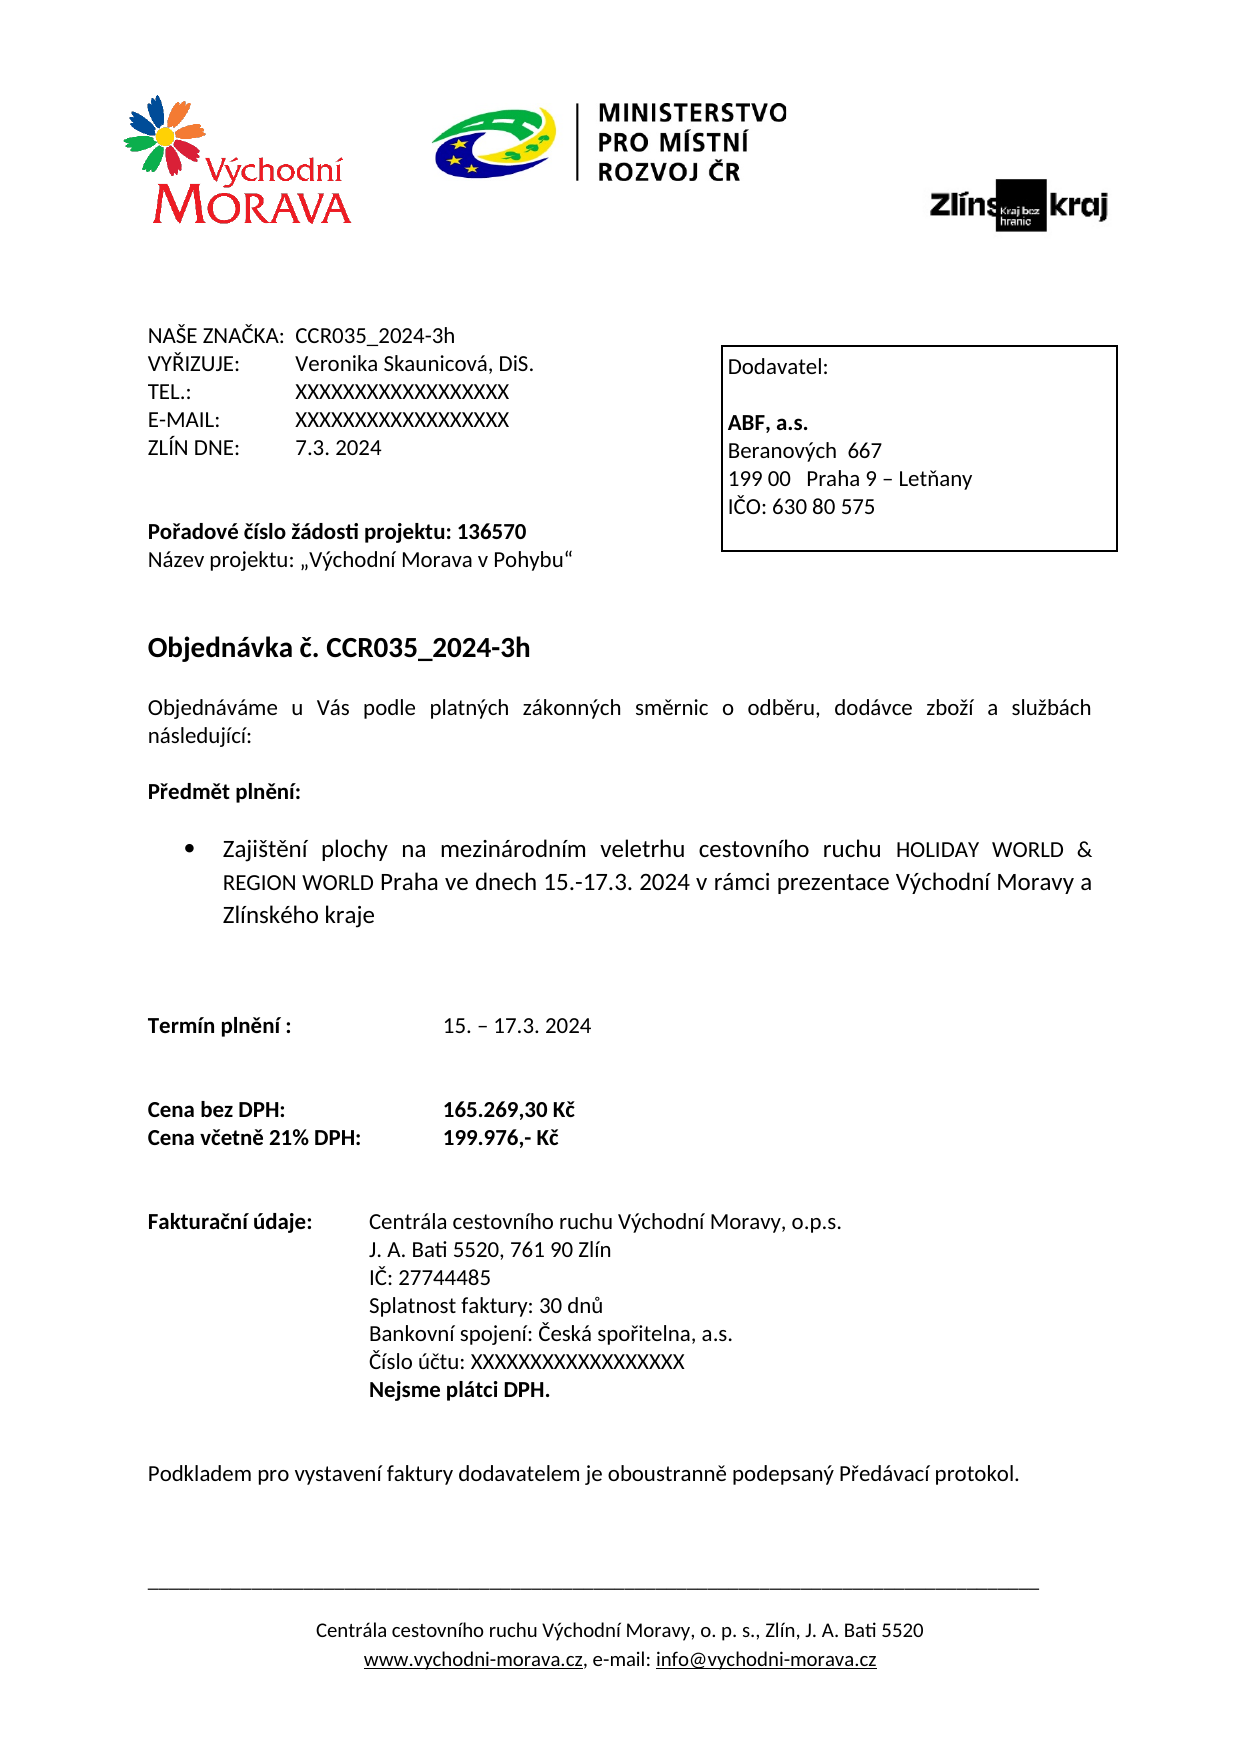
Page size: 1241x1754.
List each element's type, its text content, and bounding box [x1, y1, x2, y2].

text Objednávka č. CCR035_2024-3h [148, 629, 1093, 665]
text Číslo účtu: XXXXXXXXXXXXXXXXXX [295, 1347, 1093, 1375]
text Termín plnění : 15. – 17.3. 2024 [148, 1011, 1093, 1039]
text Bankovní spojení: Česká spořitelna, a.s. [295, 1319, 1093, 1347]
picture [123, 95, 352, 224]
text Předmět plnění: [148, 777, 1093, 805]
text J. A. Bati 5520, 761 90 Zlín [148, 1235, 1093, 1263]
text Název projektu: „Východní Morava v Pohybu“ [148, 546, 1093, 573]
text Pořadové číslo žádosti projektu: 136570 [148, 517, 721, 546]
picture [903, 158, 1135, 253]
text IČ: 27744485 [148, 1263, 1093, 1291]
list Zajištění plochy na mezinárodním veletrhu cestovního ruchu HOLIDAY WORLD & REGION WORLD Praha ve dnech 15.-17.3. 2024 v rámci prezentace Východní Moravy a Zlínského kraje [185, 833, 1093, 930]
text Splatnost faktury: 30 dnů [295, 1291, 1093, 1319]
picture [431, 103, 787, 181]
text ZLÍN DNE: 7.3. 2024 [148, 433, 721, 461]
text E-MAIL: XXXXXXXXXXXXXXXXXX [148, 405, 721, 433]
text Fakturační údaje: Centrála cestovního ruchu Východní Moravy, o.p.s. [148, 1207, 1093, 1235]
text Nejsme plátci DPH. [295, 1375, 1093, 1403]
text Cena bez DPH: 165.269,30 Kč [148, 1095, 1093, 1123]
text Podkladem pro vystavení faktury dodavatelem je oboustranně podepsaný Předávací protokol. [148, 1459, 1093, 1487]
text VYŘIZUJE: Veronika Skaunicová, DiS. [148, 349, 721, 377]
text TEL.: XXXXXXXXXXXXXXXXXX [148, 377, 721, 405]
text Cena včetně 21% DPH: 199.976,- Kč [148, 1123, 1093, 1151]
text NAŠE ZNAČKA: CCR035_2024-3h [148, 321, 1093, 349]
text Objednáváme u Vás podle platných zákonných směrnic o odběru, dodávce zboží a službách následující: [148, 693, 1093, 749]
